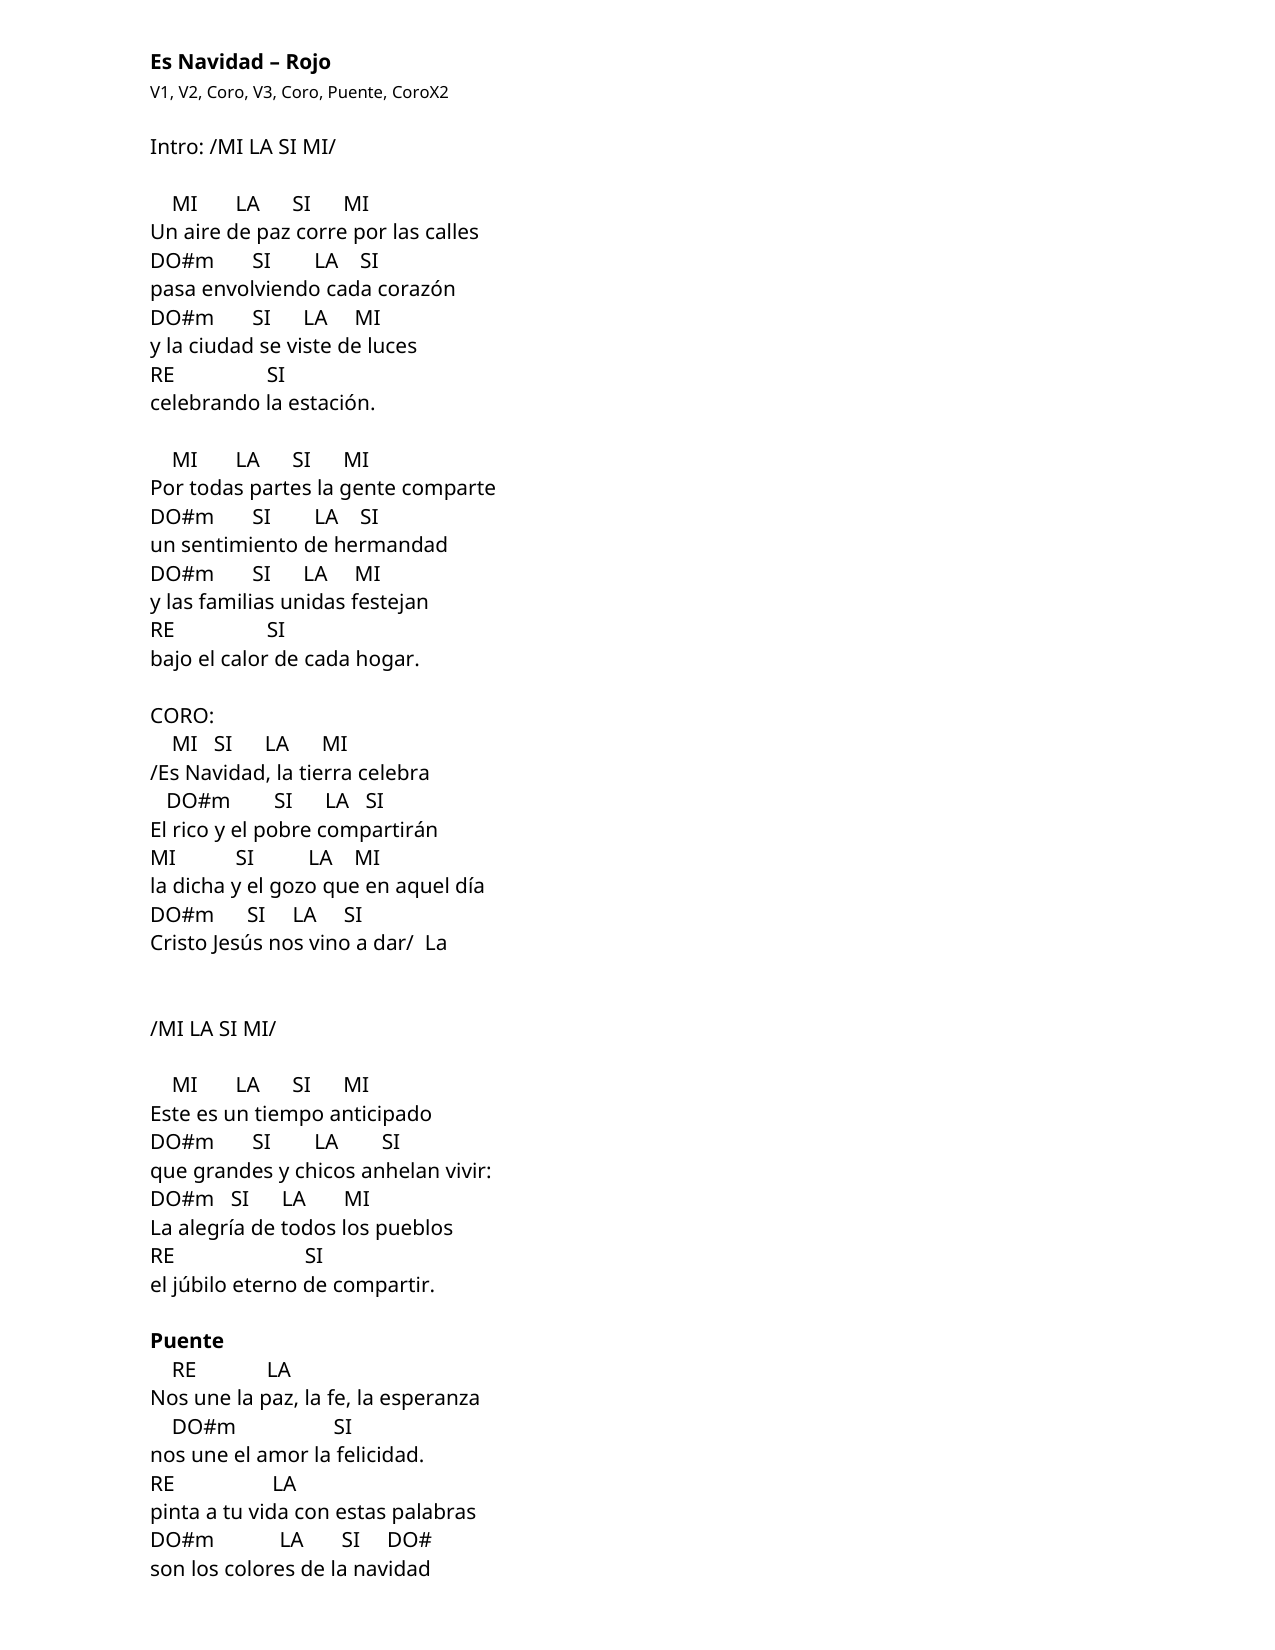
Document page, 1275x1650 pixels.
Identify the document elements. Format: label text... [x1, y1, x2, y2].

text son los colores de la navidad [150, 1554, 1125, 1582]
text bajo el calor de cada hogar. [150, 644, 1125, 672]
text RE LA [150, 1355, 1125, 1383]
text Cristo Jesús nos vino a dar/ La [150, 928, 1125, 957]
text MI SI LA MI [150, 729, 1125, 758]
text y la ciudad se viste de luces [150, 331, 1125, 360]
text RE SI [150, 616, 1125, 644]
text Es Navidad – Rojo [150, 47, 1125, 75]
text pinta a tu vida con estas palabras [150, 1497, 1125, 1526]
text Puente [150, 1327, 1125, 1355]
text RE LA [150, 1469, 1125, 1497]
text DO#m SI LA SI [150, 786, 1125, 815]
text nos une el amor la felicidad. [150, 1440, 1125, 1469]
text Intro: /MI LA SI MI/ [150, 132, 1125, 161]
text un sentimiento de hermandad [150, 530, 1125, 559]
text RE SI [150, 1241, 1125, 1270]
text pasa envolviendo cada corazón [150, 274, 1125, 303]
text DO#m SI LA SI [150, 900, 1125, 928]
text y las familias unidas festejan [150, 587, 1125, 616]
text DO#m LA SI DO# [150, 1526, 1125, 1554]
text MI LA SI MI [150, 189, 1125, 217]
text DO#m SI LA SI [150, 246, 1125, 274]
text DO#m SI LA MI [150, 559, 1125, 587]
text MI LA SI MI [150, 1071, 1125, 1099]
text DO#m SI [150, 1412, 1125, 1440]
text DO#m SI LA SI [150, 502, 1125, 530]
text celebrando la estación. [150, 388, 1125, 417]
text /MI LA SI MI/ [150, 1014, 1125, 1042]
text DO#m SI LA SI [150, 1127, 1125, 1156]
text que grandes y chicos anhelan vivir: [150, 1156, 1125, 1184]
text MI SI LA MI [150, 843, 1125, 872]
text RE SI [150, 360, 1125, 388]
text V1, V2, Coro, V3, Coro, Puente, CoroX2 [150, 75, 1125, 104]
text CORO: [150, 701, 1125, 729]
text Nos une la paz, la fe, la esperanza [150, 1383, 1125, 1412]
text La alegría de todos los pueblos [150, 1213, 1125, 1241]
text el júbilo eterno de compartir. [150, 1270, 1125, 1298]
text MI LA SI MI [150, 445, 1125, 473]
text Un aire de paz corre por las calles [150, 217, 1125, 246]
text DO#m SI LA MI [150, 303, 1125, 331]
text DO#m SI LA MI [150, 1184, 1125, 1213]
text la dicha y el gozo que en aquel día [150, 872, 1125, 900]
text /Es Navidad, la tierra celebra [150, 758, 1125, 786]
text Por todas partes la gente comparte [150, 473, 1125, 502]
text Este es un tiempo anticipado [150, 1099, 1125, 1127]
text El rico y el pobre compartirán [150, 815, 1125, 843]
